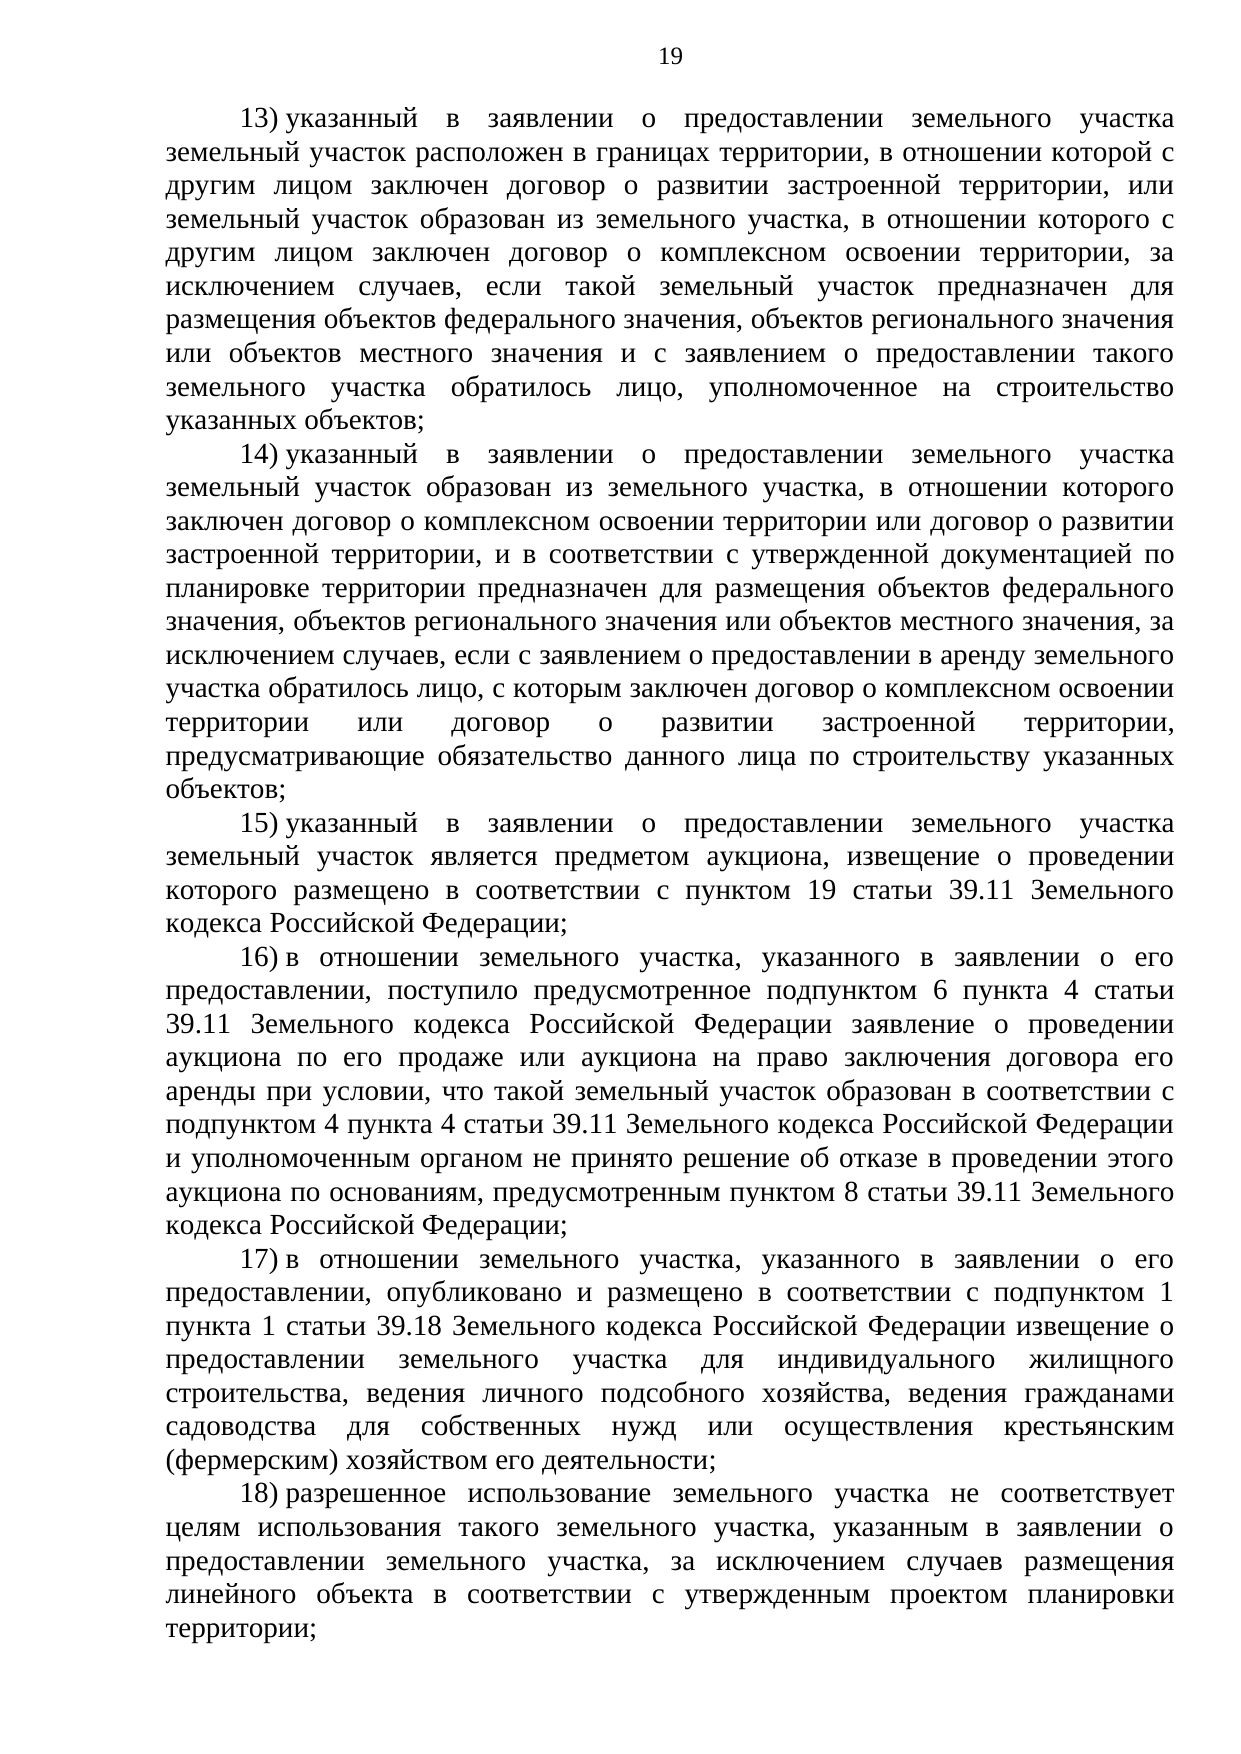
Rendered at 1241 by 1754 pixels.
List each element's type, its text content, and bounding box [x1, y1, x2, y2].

text 16) в отношении земельного участка, указанного в заявлении о его предоставлении, поступило предусмотренное подпунктом 6 пункта 4 статьи 39.11 Земельного кодекса Российской Федерации заявление о проведении аукциона по его продаже или аукциона на право заключения договора его аренды при условии, что такой земельный участок образован в соответствии с подпунктом 4 пункта 4 статьи 39.11 Земельного кодекса Российской Федерации и уполномоченным органом не принято решение об отказе в проведении этого аукциона по основаниям, предусмотренным пунктом 8 статьи 39.11 Земельного кодекса Российской Федерации; [165, 939, 1175, 1241]
text 14) указанный в заявлении о предоставлении земельного участка земельный участок образован из земельного участка, в отношении которого заключен договор о комплексном освоении территории или договор о развитии застроенной территории, и в соответствии с утвержденной документацией по планировке территории предназначен для размещения объектов федерального значения, объектов регионального значения или объектов местного значения, за исключением случаев, если с заявлением о предоставлении в аренду земельного участка обратилось лицо, с которым заключен договор о комплексном освоении территории или договор о развитии застроенной территории, предусматривающие обязательство данного лица по строительству указанных объектов; [165, 436, 1175, 805]
text 17) в отношении земельного участка, указанного в заявлении о его предоставлении, опубликовано и размещено в соответствии с подпунктом 1 пункта 1 статьи 39.18 Земельного кодекса Российской Федерации извещение о предоставлении земельного участка для индивидуального жилищного строительства, ведения личного подсобного хозяйства, ведения гражданами садоводства для собственных нужд или осуществления крестьянским (фермерским) хозяйством его деятельности; [165, 1241, 1175, 1476]
text 13) указанный в заявлении о предоставлении земельного участка земельный участок расположен в границах территории, в отношении которой с другим лицом заключен договор о развитии застроенной территории, или земельный участок образован из земельного участка, в отношении которого с другим лицом заключен договор о комплексном освоении территории, за исключением случаев, если такой земельный участок предназначен для размещения объектов федерального значения, объектов регионального значения или объектов местного значения и с заявлением о предоставлении такого земельного участка обратилось лицо, уполномоченное на строительство указанных объектов; [165, 100, 1175, 436]
text 18) разрешенное использование земельного участка не соответствует целям использования такого земельного участка, указанным в заявлении о предоставлении земельного участка, за исключением случаев размещения линейного объекта в соответствии с утвержденным проектом планировки территории; [165, 1476, 1175, 1643]
text 15) указанный в заявлении о предоставлении земельного участка земельный участок является предметом аукциона, извещение о проведении которого размещено в соответствии с пунктом 19 статьи 39.11 Земельного кодекса Российской Федерации; [165, 805, 1175, 939]
